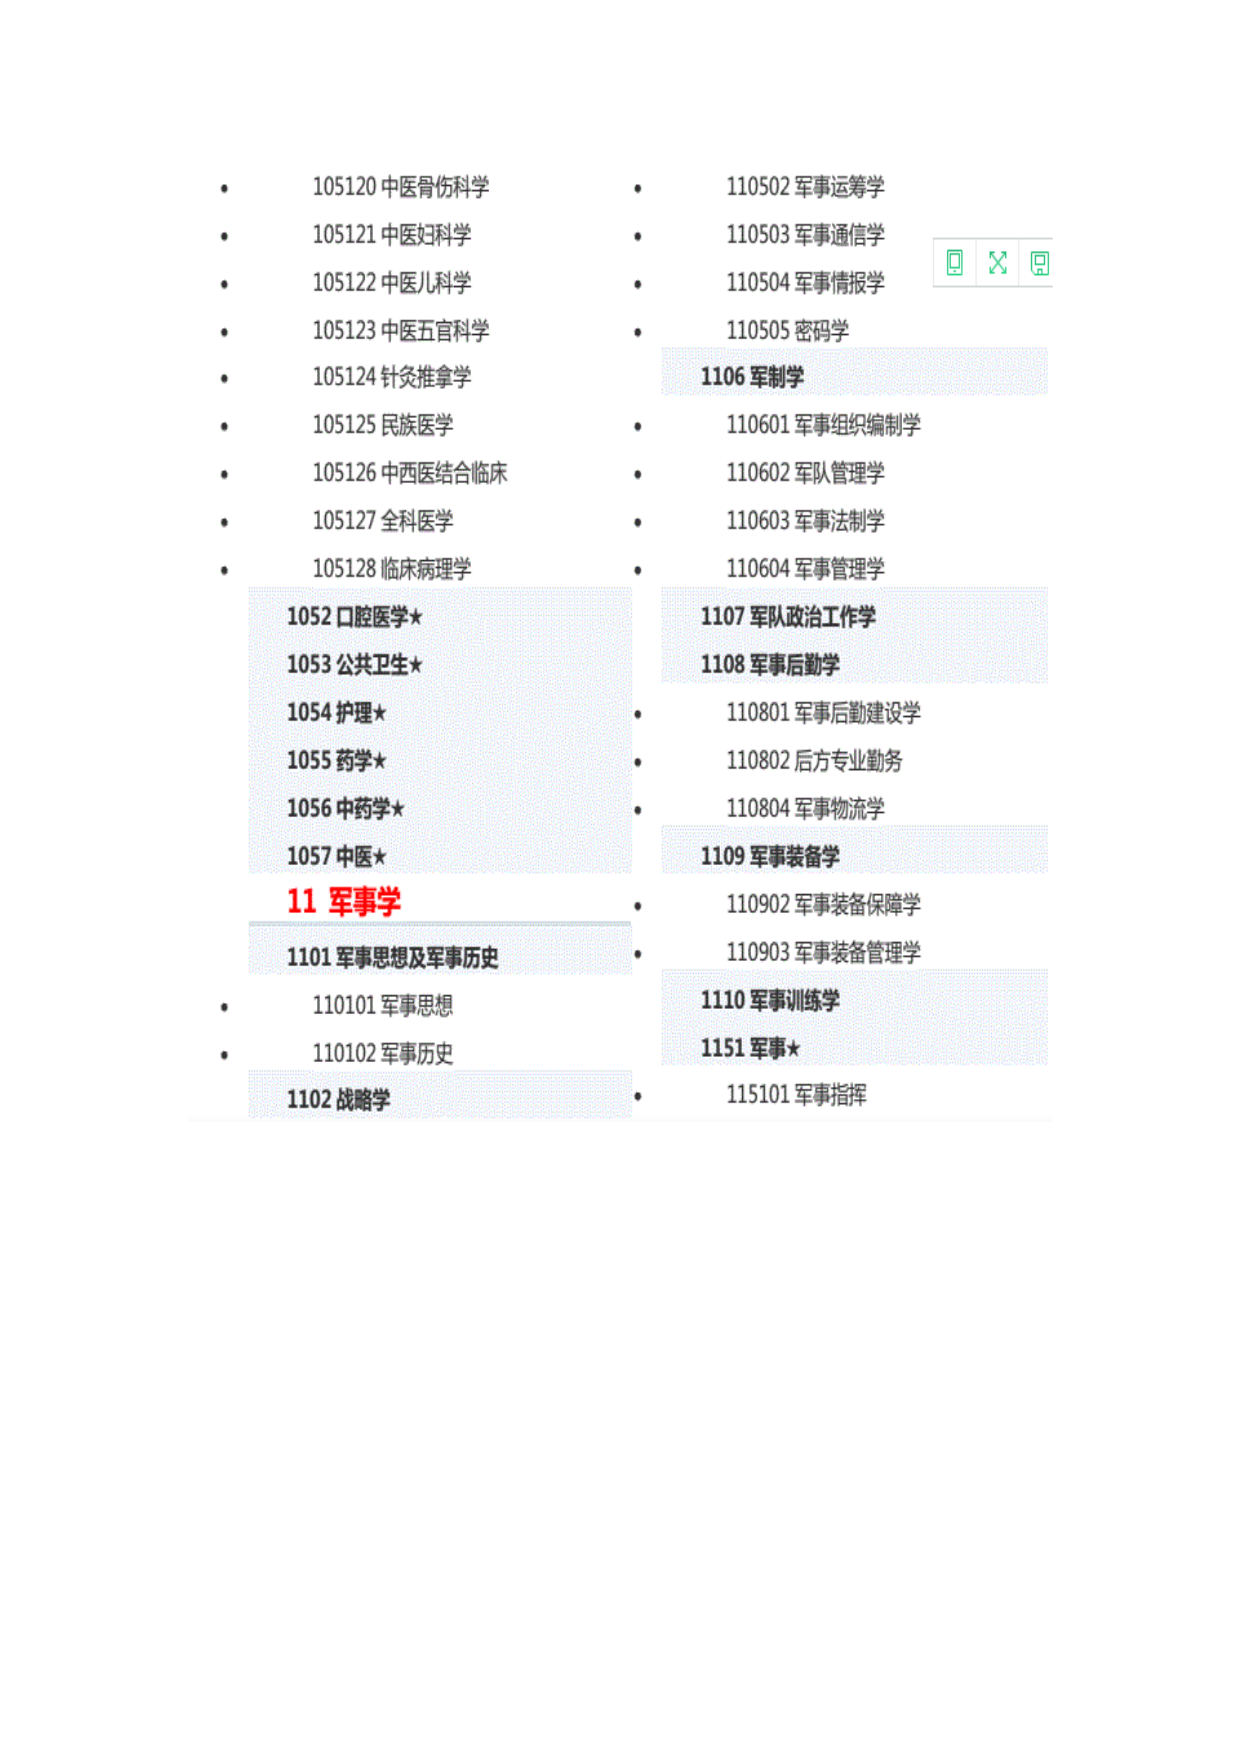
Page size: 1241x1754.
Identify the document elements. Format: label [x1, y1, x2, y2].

picture [187, 162, 1053, 1122]
